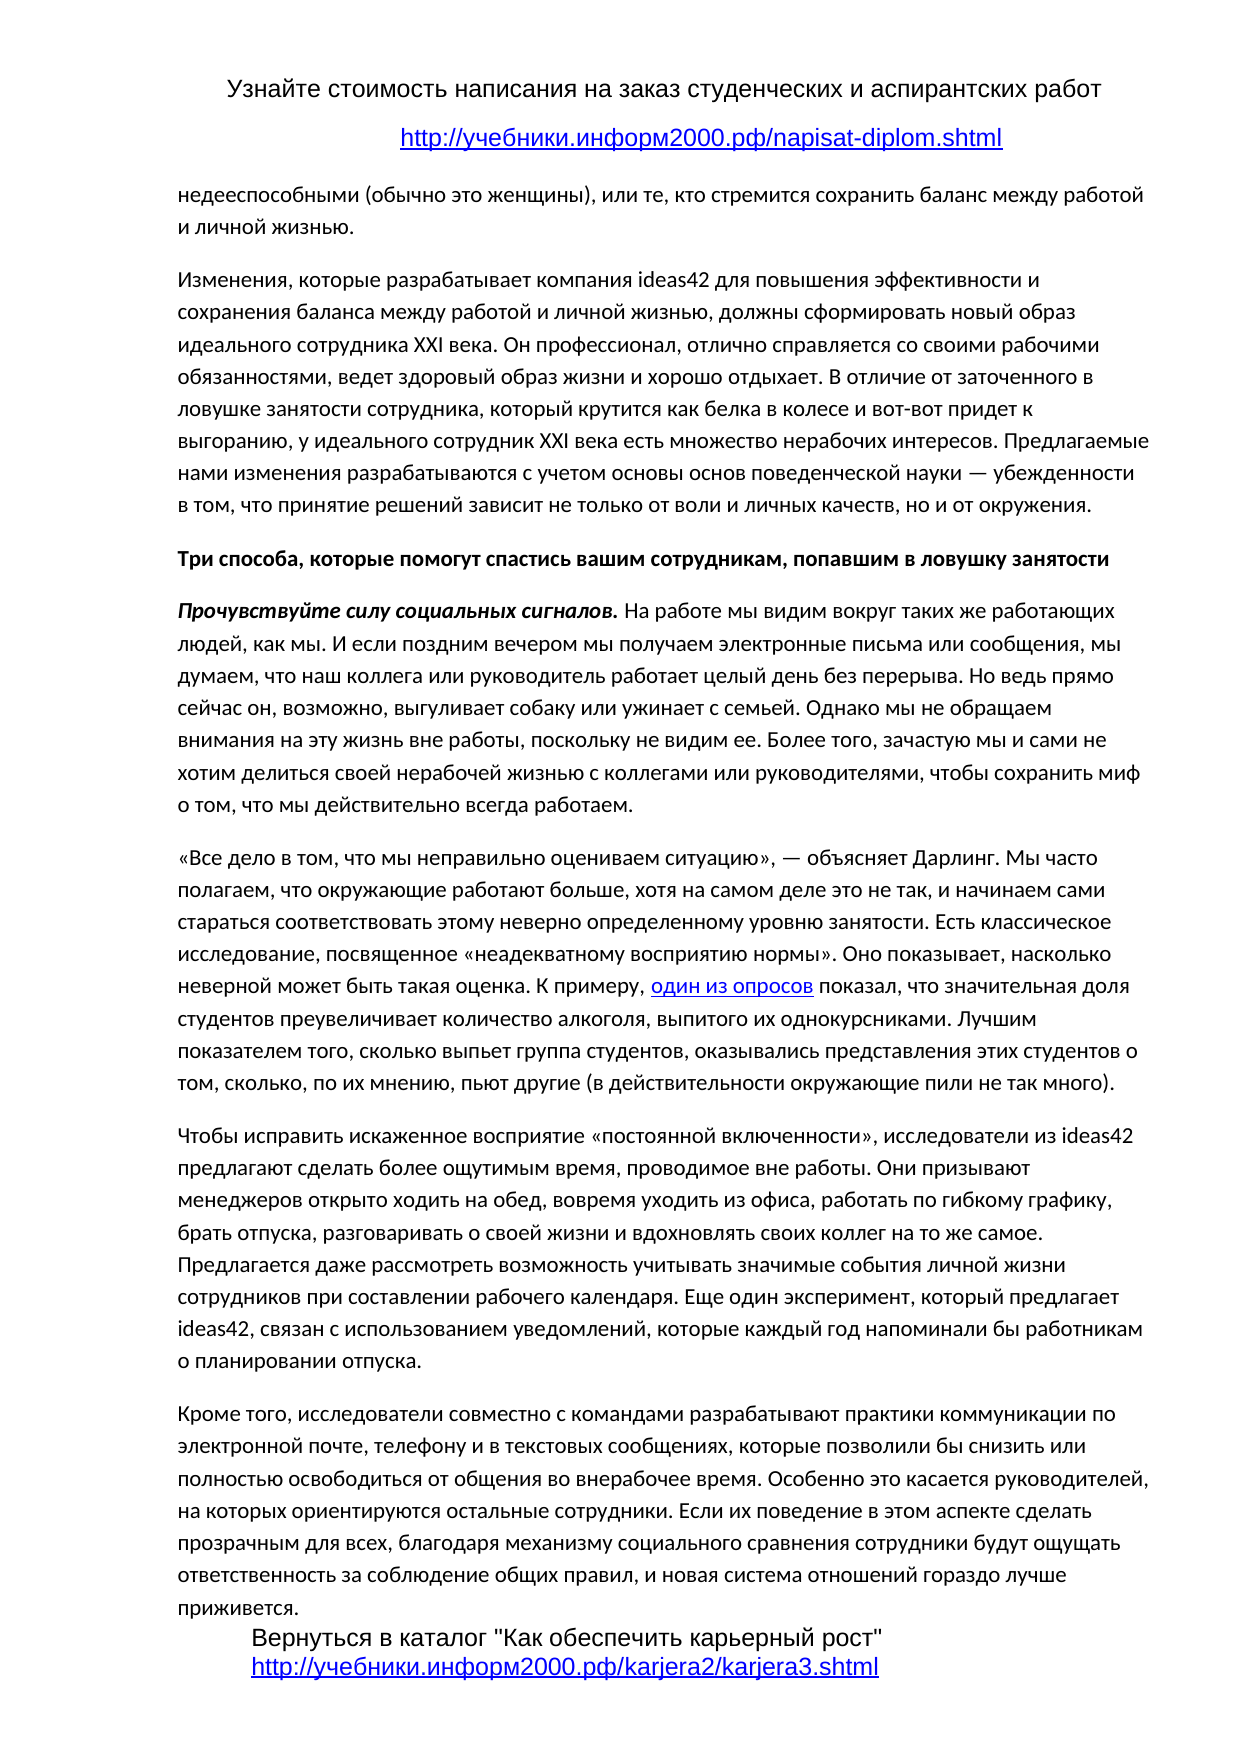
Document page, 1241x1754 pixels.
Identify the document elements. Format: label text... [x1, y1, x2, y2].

text Чтобы исправить искаженное восприятие «постоянной включенности», исследователи из ideas42 предлагают сделать более ощутимым время, проводимое вне работы. Они призывают менеджеров открыто ходить на обед, вовремя уходить из офиса, работать по гибкому графику, брать отпуска, разговаривать о своей жизни и вдохновлять своих коллег на то же самое. Предлагается даже рассмотреть возможность учитывать значимые события личной жизни сотрудников при составлении рабочего календаря. Еще один эксперимент, который предлагает ideas42, связан с использованием уведомлений, которые каждый год напоминали бы работникам о планировании отпуска. [177, 1121, 1152, 1374]
text Изменения, которые разрабатывает компания ideas42 для повышения эффективности и сохранения баланса между работой и личной жизнью, должны сформировать новый образ идеального сотрудника XXI века. Он профессионал, отлично справляется со своими рабочими обязанностями, ведет здоровый образ жизни и хорошо отдыхает. В отличие от заточенного в ловушке занятости сотрудника, который крутится как белка в колесе и вот-вот придет к выгоранию, у идеального сотрудник XXI века есть множество нерабочих интересов. Предлагаемые нами изменения разрабатываются с учетом основы основ поведенческой науки — убежденности в том, что принятие решений зависит не только от воли и личных качеств, но и от окружения. [177, 265, 1152, 519]
text Прочувствуйте силу социальных сигналов. На работе мы видим вокруг таких же работающих людей, как мы. И если поздним вечером мы получаем электронные письма или сообщения, мы думаем, что наш коллега или руководитель работает целый день без перерыва. Но ведь прямо сейчас он, возможно, выгуливает собаку или ужинает с семьей. Однако мы не обращаем внимания на эту жизнь вне работы, поскольку не видим ее. Более того, зачастую мы и сами не хотим делиться своей нерабочей жизнью с коллегами или руководителями, чтобы сохранить миф о том, что мы действительно всегда работаем. [177, 597, 1152, 818]
text «Все дело в том, что мы неправильно оцениваем ситуацию», — объясняет Дарлинг. Мы часто полагаем, что окружающие работают больше, хотя на самом деле это не так, и начинаем сами стараться соответствовать этому неверно определенному уровню занятости. Есть классическое исследование, посвященное «неадекватному восприятию нормы». Оно показывает, насколько неверной может быть такая оценка. К примеру, один из опросов показал, что значительная доля студентов преувеличивает количество алкоголя, выпитого их однокурсниками. Лучшим показателем того, сколько выпьет группа студентов, оказывались представления этих студентов о том, сколько, по их мнению, пьют другие (в действительности окружающие пили не так много). [177, 843, 1152, 1096]
text Кроме того, исследователи совместно с командами разрабатывают практики коммуникации по электронной почте, телефону и в текстовых сообщениях, которые позволили бы снизить или полностью освободиться от общения во внерабочее время. Особенно это касается руководителей, на которых ориентируются остальные сотрудники. Если их поведение в этом аспекте сделать прозрачным для всех, благодаря механизму социального сравнения сотрудники будут ощущать ответственность за соблюдение общих правил, и новая система отношений гораздо лучше приживется. [177, 1399, 1152, 1621]
text Три способа, которые помогут спастись вашим сотрудникам, попавшим в ловушку занятости [177, 544, 1152, 572]
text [177, 180, 1152, 240]
